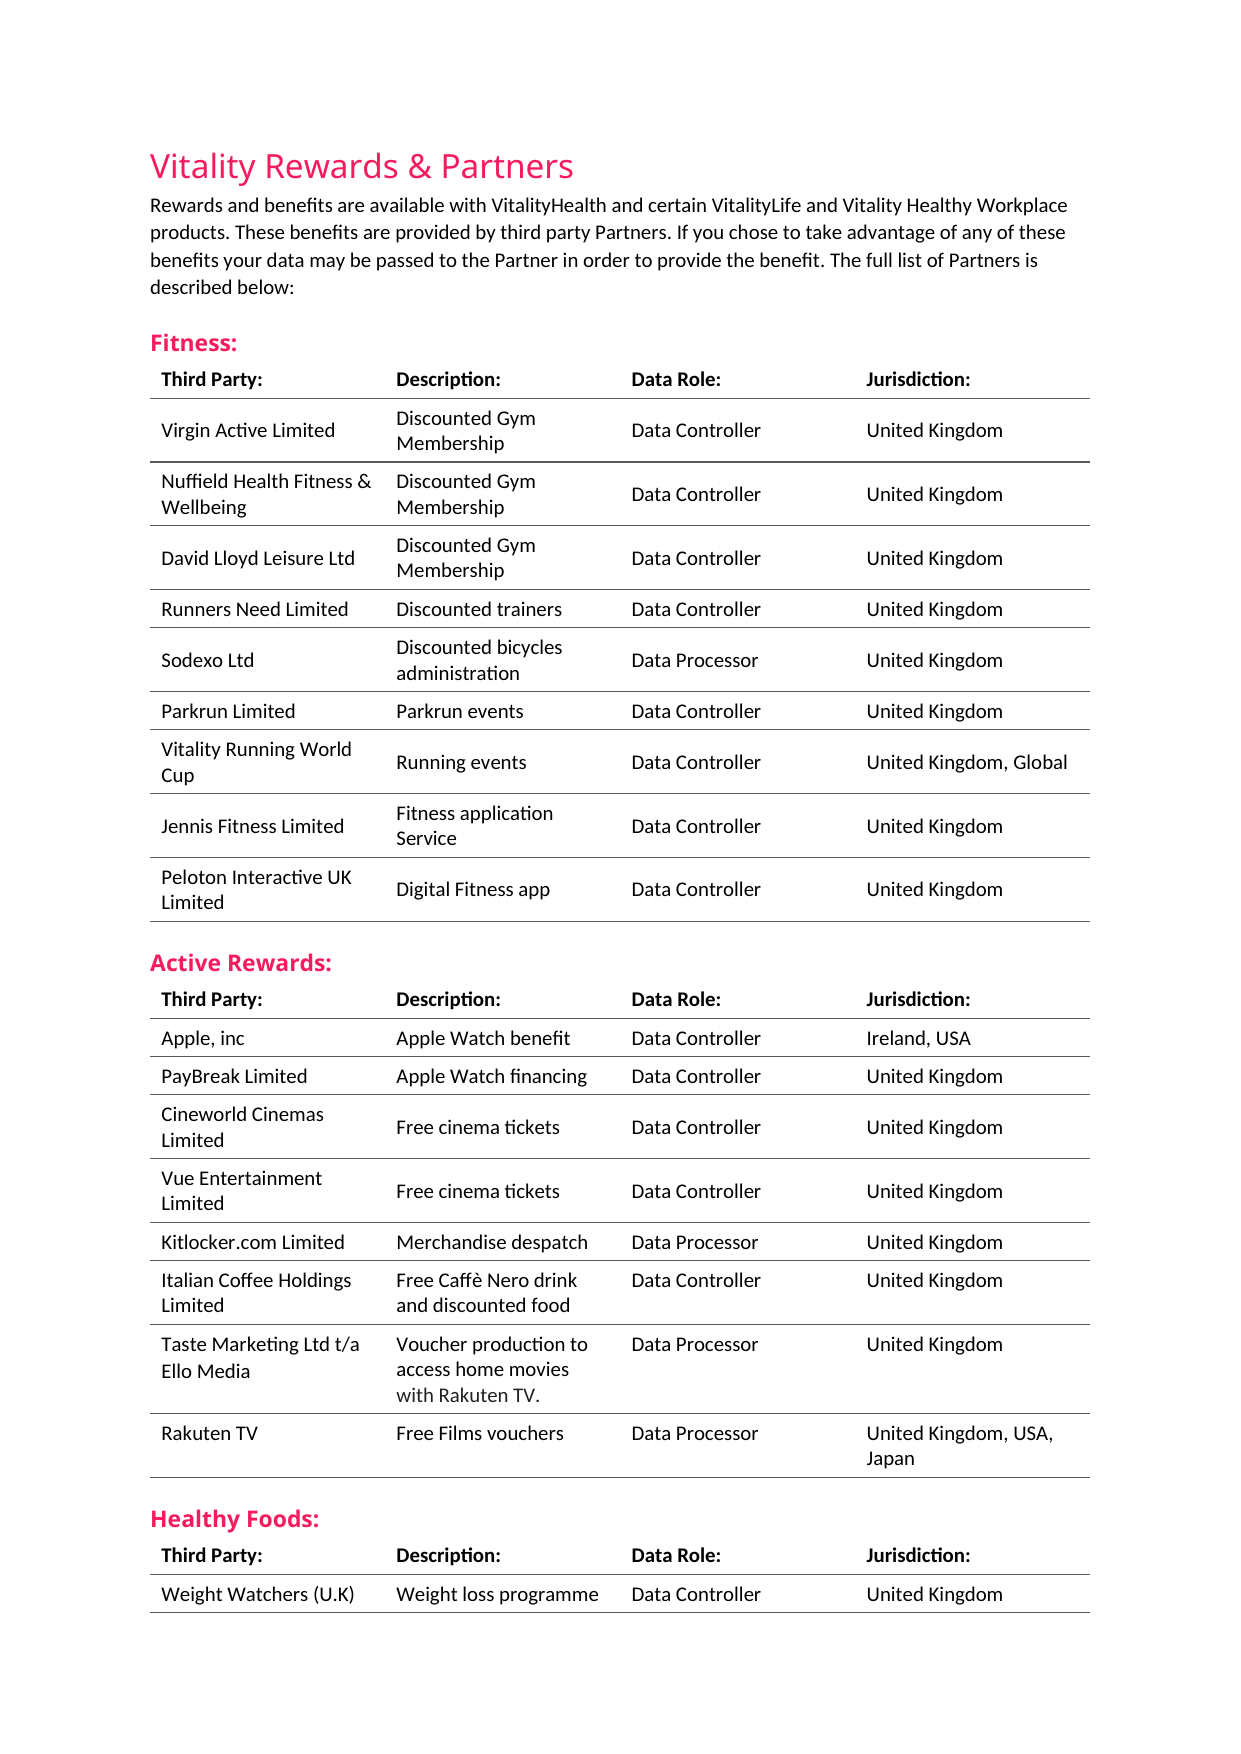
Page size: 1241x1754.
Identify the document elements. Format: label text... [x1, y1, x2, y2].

table_cell United Kingdom [855, 1261, 1090, 1324]
text Rewards and benefits are available with VitalityHealth and certain VitalityLife and Vitality Healthy Workplace products. These benefits are provided by third party Partners. If you chose to take advantage of any of these benefits your data may be passed to the Partner in order to provide the benefit. The full list of Partners is described below: [150, 192, 1090, 300]
table_cell Discounted trainers [385, 590, 620, 627]
table_cell Data Processor [620, 1325, 855, 1413]
table_cell Discounted bicycles administration [385, 628, 620, 691]
table_cell Discounted Gym Membership [385, 399, 620, 461]
table_cell Free Caffè Nero drink and discounted food [385, 1261, 620, 1324]
table_cell Data Controller [620, 858, 855, 921]
subtitle Healthy Foods: [150, 1503, 1090, 1534]
table_cell Cineworld Cinemas Limited [150, 1095, 385, 1158]
table_cell PayBreak Limited [150, 1057, 385, 1094]
table_cell Free cinema tickets [385, 1159, 620, 1222]
table_cell Peloton Interactive UK Limited [150, 858, 385, 921]
table_cell Data Controller [620, 1261, 855, 1324]
table_cell Data Processor [620, 628, 855, 691]
table_cell Data Controller [620, 692, 855, 729]
table_cell Italian Coffee Holdings Limited [150, 1261, 385, 1324]
table_cell Kitlocker.com Limited [150, 1223, 385, 1260]
table_cell Digital Fitness app [385, 858, 620, 921]
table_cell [150, 1575, 385, 1612]
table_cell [385, 1575, 620, 1612]
table_cell Running events [385, 730, 620, 793]
table_cell Data Controller [620, 1159, 855, 1222]
table_cell Jennis Fitness Limited [150, 794, 385, 857]
table_cell Apple Watch benefit [385, 1019, 620, 1056]
table_cell Data Controller [620, 463, 855, 525]
table_cell Rakuten TV [150, 1414, 385, 1477]
table_cell Free cinema tickets [385, 1095, 620, 1158]
table_header Third Party: [150, 360, 385, 398]
table_cell Data Processor [620, 1223, 855, 1260]
table_cell United Kingdom [855, 794, 1090, 857]
table_cell Parkrun events [385, 692, 620, 729]
table_cell Data Controller [620, 399, 855, 461]
table_cell Parkrun Limited [150, 692, 385, 729]
table_header Jurisdiction: [855, 360, 1090, 398]
table_cell United Kingdom [855, 1095, 1090, 1158]
table_header Data Role: [620, 1537, 855, 1574]
table_cell Vue Entertainment Limited [150, 1159, 385, 1222]
table_header Jurisdiction: [855, 980, 1090, 1018]
table_header Data Role: [620, 980, 855, 1018]
table_cell United Kingdom [855, 1159, 1090, 1222]
table_cell Discounted Gym Membership [385, 526, 620, 589]
table_header Third Party: [150, 980, 385, 1018]
table_cell United Kingdom [855, 1575, 1090, 1612]
table_header Third Party: [150, 1537, 385, 1574]
table_cell David Lloyd Leisure Ltd [150, 526, 385, 589]
table_cell United Kingdom [855, 1325, 1090, 1413]
table_cell Vitality Running World Cup [150, 730, 385, 793]
table_cell United Kingdom, USA, Japan [855, 1414, 1090, 1477]
table_cell Taste Marketing Ltd t/a Ello Media [150, 1325, 385, 1413]
table_cell Discounted Gym Membership [385, 463, 620, 525]
table_cell Sodexo Ltd [150, 628, 385, 691]
table_cell Free Films vouchers [385, 1414, 620, 1477]
table_cell Merchandise despatch [385, 1223, 620, 1260]
subtitle Fitness: [150, 327, 1090, 358]
table_cell United Kingdom [855, 590, 1090, 627]
table_cell United Kingdom [855, 399, 1090, 461]
table_cell Apple, inc [150, 1019, 385, 1056]
table_cell Ireland, USA [855, 1019, 1090, 1056]
subtitle Vitality Rewards & Partners [150, 143, 1090, 188]
table_header Jurisdiction: [855, 1537, 1090, 1574]
table_cell United Kingdom, Global [855, 730, 1090, 793]
table_cell Virgin Active Limited [150, 399, 385, 461]
table_cell United Kingdom [855, 526, 1090, 589]
table_cell Apple Watch financing [385, 1057, 620, 1094]
table_cell Data Controller [620, 794, 855, 857]
table_cell Data Controller [620, 1575, 855, 1612]
table_header Description: [385, 980, 620, 1018]
table_cell Data Controller [620, 526, 855, 589]
table_cell United Kingdom [855, 463, 1090, 525]
subtitle Active Rewards: [150, 947, 1090, 978]
table_header Description: [385, 360, 620, 398]
table_cell Voucher production to access home movies with Rakuten TV. [385, 1325, 620, 1413]
table_cell Data Controller [620, 730, 855, 793]
table_header Description: [385, 1537, 620, 1574]
table_cell United Kingdom [855, 692, 1090, 729]
table_cell United Kingdom [855, 858, 1090, 921]
table_cell Fitness application Service [385, 794, 620, 857]
table_cell Data Controller [620, 1057, 855, 1094]
table_header Data Role: [620, 360, 855, 398]
table_cell United Kingdom [855, 1223, 1090, 1260]
table_cell Data Processor [620, 1414, 855, 1477]
table_cell Runners Need Limited [150, 590, 385, 627]
table_cell Data Controller [620, 1019, 855, 1056]
table_cell United Kingdom [855, 1057, 1090, 1094]
table_cell Nuffield Health Fitness & Wellbeing [150, 463, 385, 525]
table_cell Data Controller [620, 590, 855, 627]
table_cell United Kingdom [855, 628, 1090, 691]
table_cell Data Controller [620, 1095, 855, 1158]
